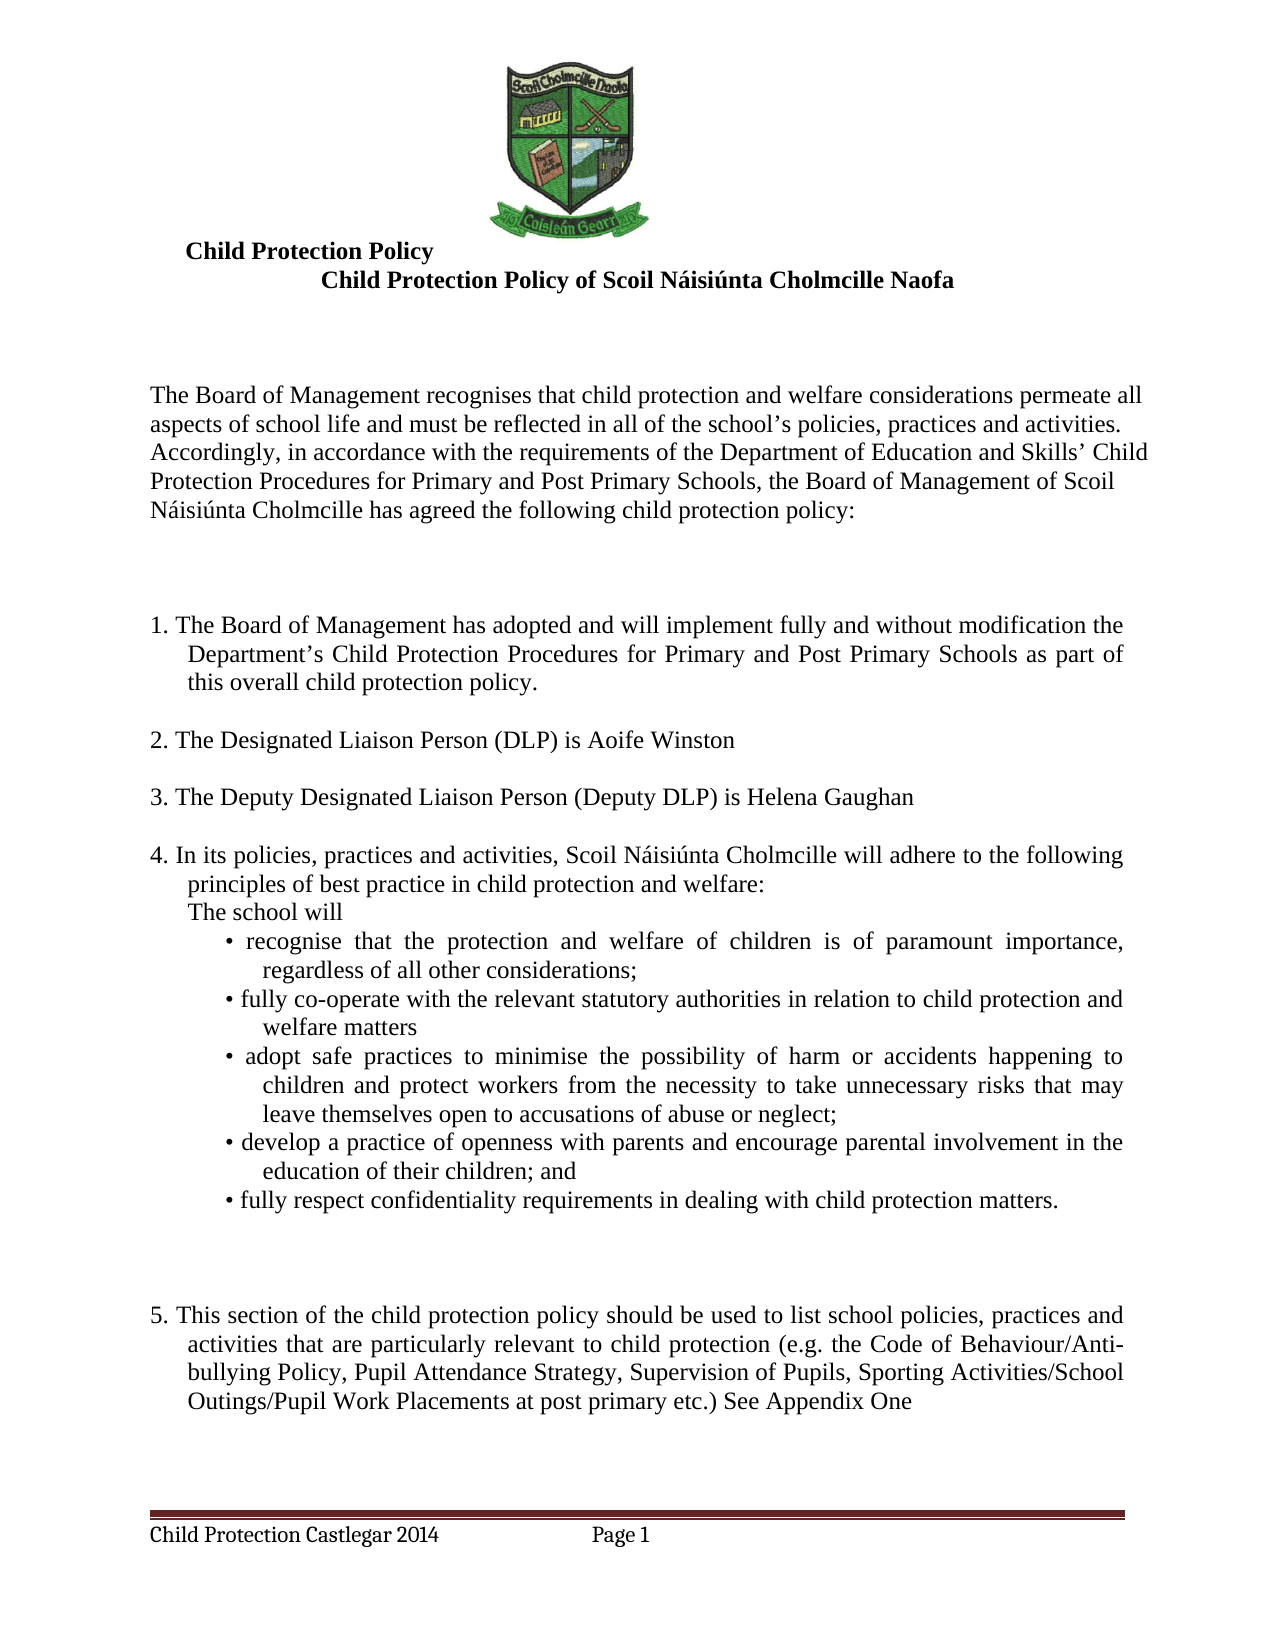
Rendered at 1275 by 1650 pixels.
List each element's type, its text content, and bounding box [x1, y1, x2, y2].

text 4. In its policies, practices and activities, Scoil Náisiúnta Cholmcille will adhere to the following principles of best practice in child protection and welfare: [150, 840, 1125, 897]
text • recognise that the protection and welfare of children is of paramount importance, regardless of all other considerations; [225, 926, 1125, 984]
text Child Protection Policy of Scoil Náisiúnta Cholmcille Naofa [150, 265, 1125, 294]
text • develop a practice of openness with parents and encourage parental involvement in the education of their children; and [225, 1127, 1125, 1185]
text The school will [187, 897, 1196, 926]
text 2. The Designated Liaison Person (DLP) is Aoife Winston [150, 725, 1125, 754]
picture [487, 58, 658, 247]
text Child Protection Policy [150, 236, 1125, 265]
text 5. This section of the child protection policy should be used to list school policies, practices and activities that are particularly relevant to child protection (e.g. the Code of Behaviour/Anti-bullying Policy, Pupil Attendance Strategy, Supervision of Pupils, Sporting Activities/School Outings/Pupil Work Placements at post primary etc.) See Appendix One [150, 1300, 1125, 1415]
text 1. The Board of Management has adopted and will implement fully and without modification the Department’s Child Protection Procedures for Primary and Post Primary Schools as part of this overall child protection policy. [150, 610, 1125, 696]
text • fully co-operate with the relevant statutory authorities in relation to child protection and welfare matters [225, 984, 1125, 1041]
text • adopt safe practices to minimise the possibility of harm or accidents happening to children and protect workers from the necessity to take unnecessary risks that may leave themselves open to accusations of abuse or neglect; [225, 1041, 1125, 1127]
text The Board of Management recognises that child protection and welfare considerations permeate all aspects of school life and must be reflected in all of the school’s policies, practices and activities. Accordingly, in accordance with the requirements of the Department of Education and Skills’ Child Protection Procedures for Primary and Post Primary Schools, the Board of Management of Scoil Náisiúnta Cholmcille has agreed the following child protection policy: [150, 380, 1196, 524]
text 3. The Deputy Designated Liaison Person (Deputy DLP) is Helena Gaughan [150, 782, 1125, 811]
text • fully respect confidentiality requirements in dealing with child protection matters. [225, 1185, 1125, 1214]
